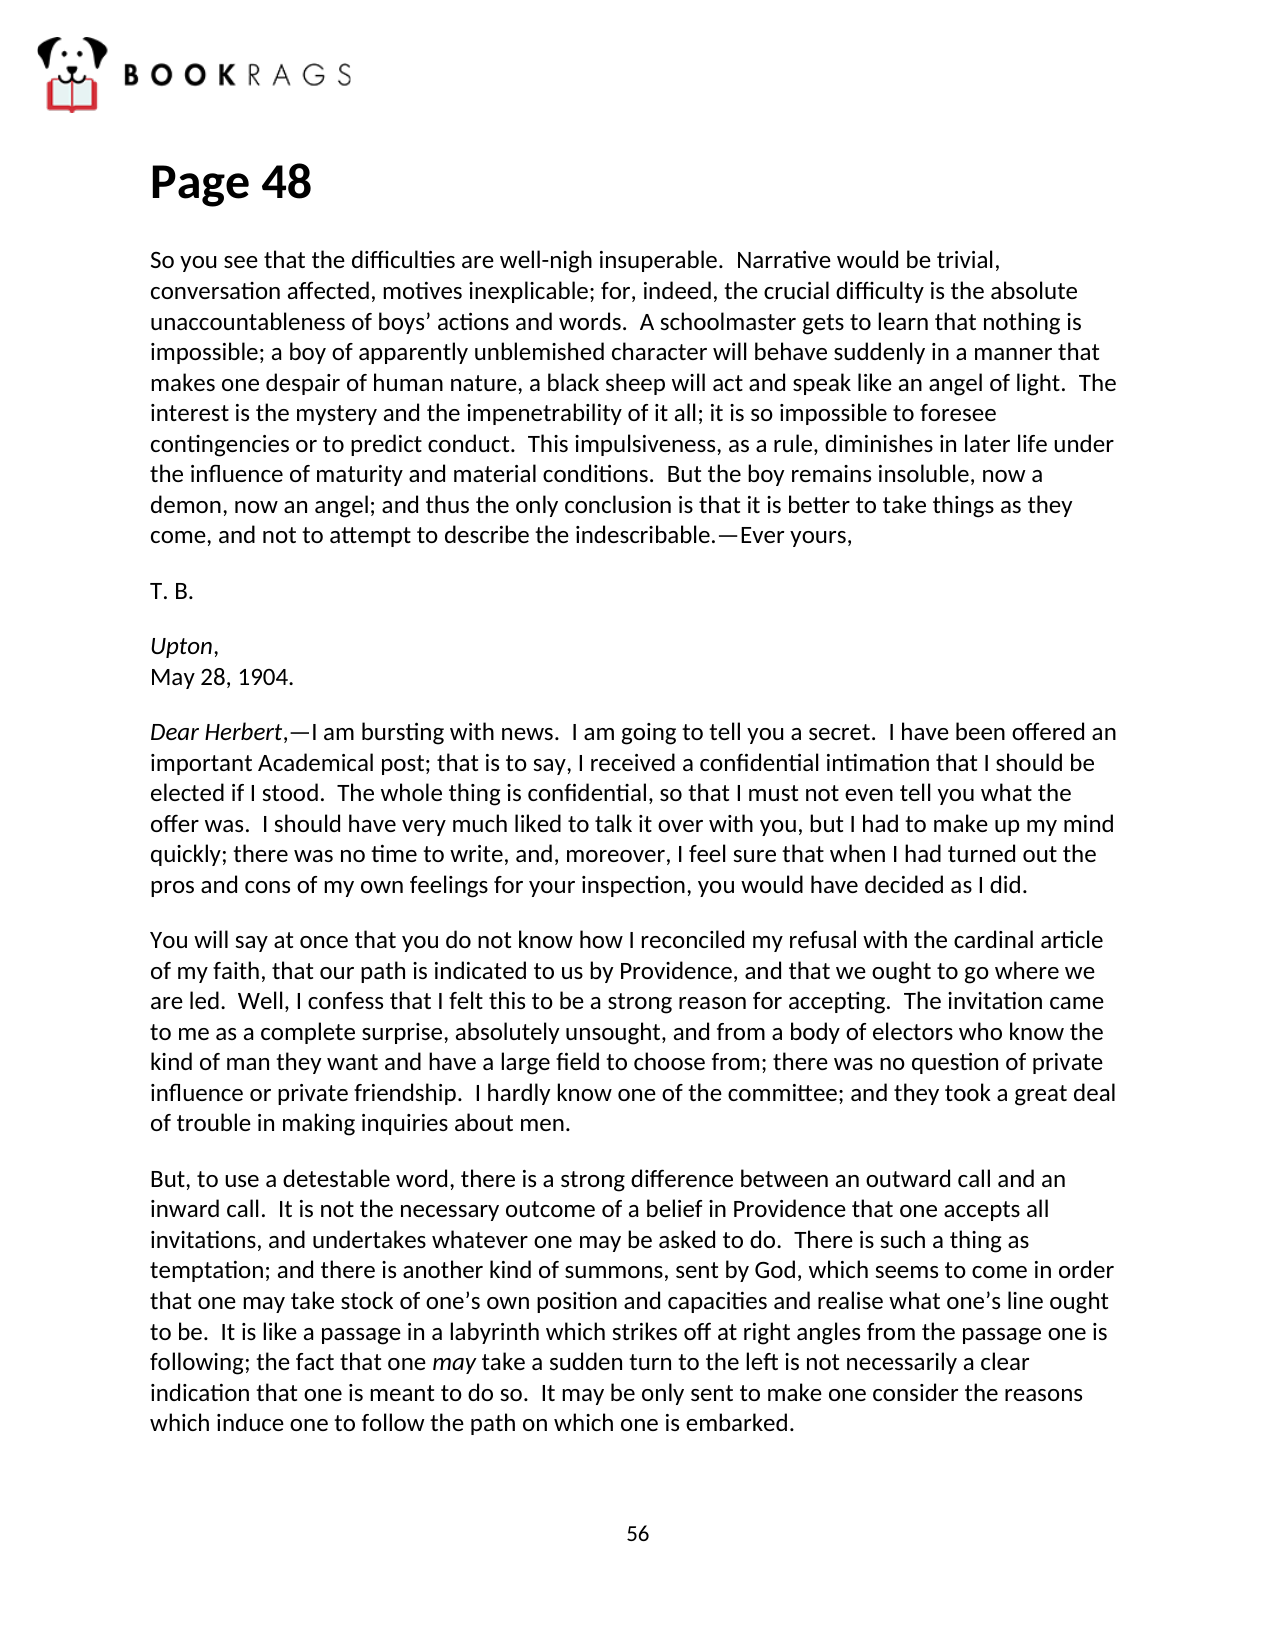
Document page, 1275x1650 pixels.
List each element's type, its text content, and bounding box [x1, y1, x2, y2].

text But, to use a detestable word, there is a strong difference between an outward call and an inward call. It is not the necessary outcome of a belief in Providence that one accepts all invitations, and undertakes whatever one may be asked to do. There is such a thing as temptation; and there is another kind of summons, sent by God, which seems to come in order that one may take stock of one’s own position and capacities and realise what one’s line ought to be. It is like a passage in a labyrinth which strikes off at right angles from the passage one is following; the fact that one may take a sudden turn to the left is not necessarily a clear indication that one is meant to do so. It may be only sent to make one consider the reasons which induce one to follow the path on which one is embarked. [150, 1163, 1125, 1438]
text You will say at once that you do not know how I reconciled my refusal with the cardinal article of my faith, that our path is indicated to us by Providence, and that we ought to go where we are led. Well, I confess that I felt this to be a strong reason for accepting. The invitation came to me as a complete surprise, absolutely unsought, and from a body of electors who know the kind of man they want and have a large field to choose from; there was no question of private influence or private friendship. I hardly know one of the committee; and they took a great deal of trouble in making inquiries about men. [150, 924, 1125, 1138]
picture [37, 37, 351, 113]
text Upton, May 28, 1904. [150, 630, 1125, 691]
text Page 48 [150, 150, 1125, 211]
text T. B. [150, 575, 1125, 605]
text Dear Herbert,—­I am bursting with news. I am going to tell you a secret. I have been offered an important Academical post; that is to say, I received a confidential intimation that I should be elected if I stood. The whole thing is confidential, so that I must not even tell you what the offer was. I should have very much liked to talk it over with you, but I had to make up my mind quickly; there was no time to write, and, moreover, I feel sure that when I had turned out the pros and cons of my own feelings for your inspection, you would have decided as I did. [150, 716, 1125, 899]
text So you see that the difficulties are well-nigh insuperable. Narrative would be trivial, conversation affected, motives inexplicable; for, indeed, the crucial difficulty is the absolute unaccountableness of boys’ actions and words. A schoolmaster gets to learn that nothing is impossible; a boy of apparently unblemished character will behave suddenly in a manner that makes one despair of human nature, a black sheep will act and speak like an angel of light. The interest is the mystery and the impenetrability of it all; it is so impossible to foresee contingencies or to predict conduct. This impulsiveness, as a rule, diminishes in later life under the influence of maturity and material conditions. But the boy remains insoluble, now a demon, now an angel; and thus the only conclusion is that it is better to take things as they come, and not to attempt to describe the indescribable.—­Ever yours, [150, 244, 1125, 550]
